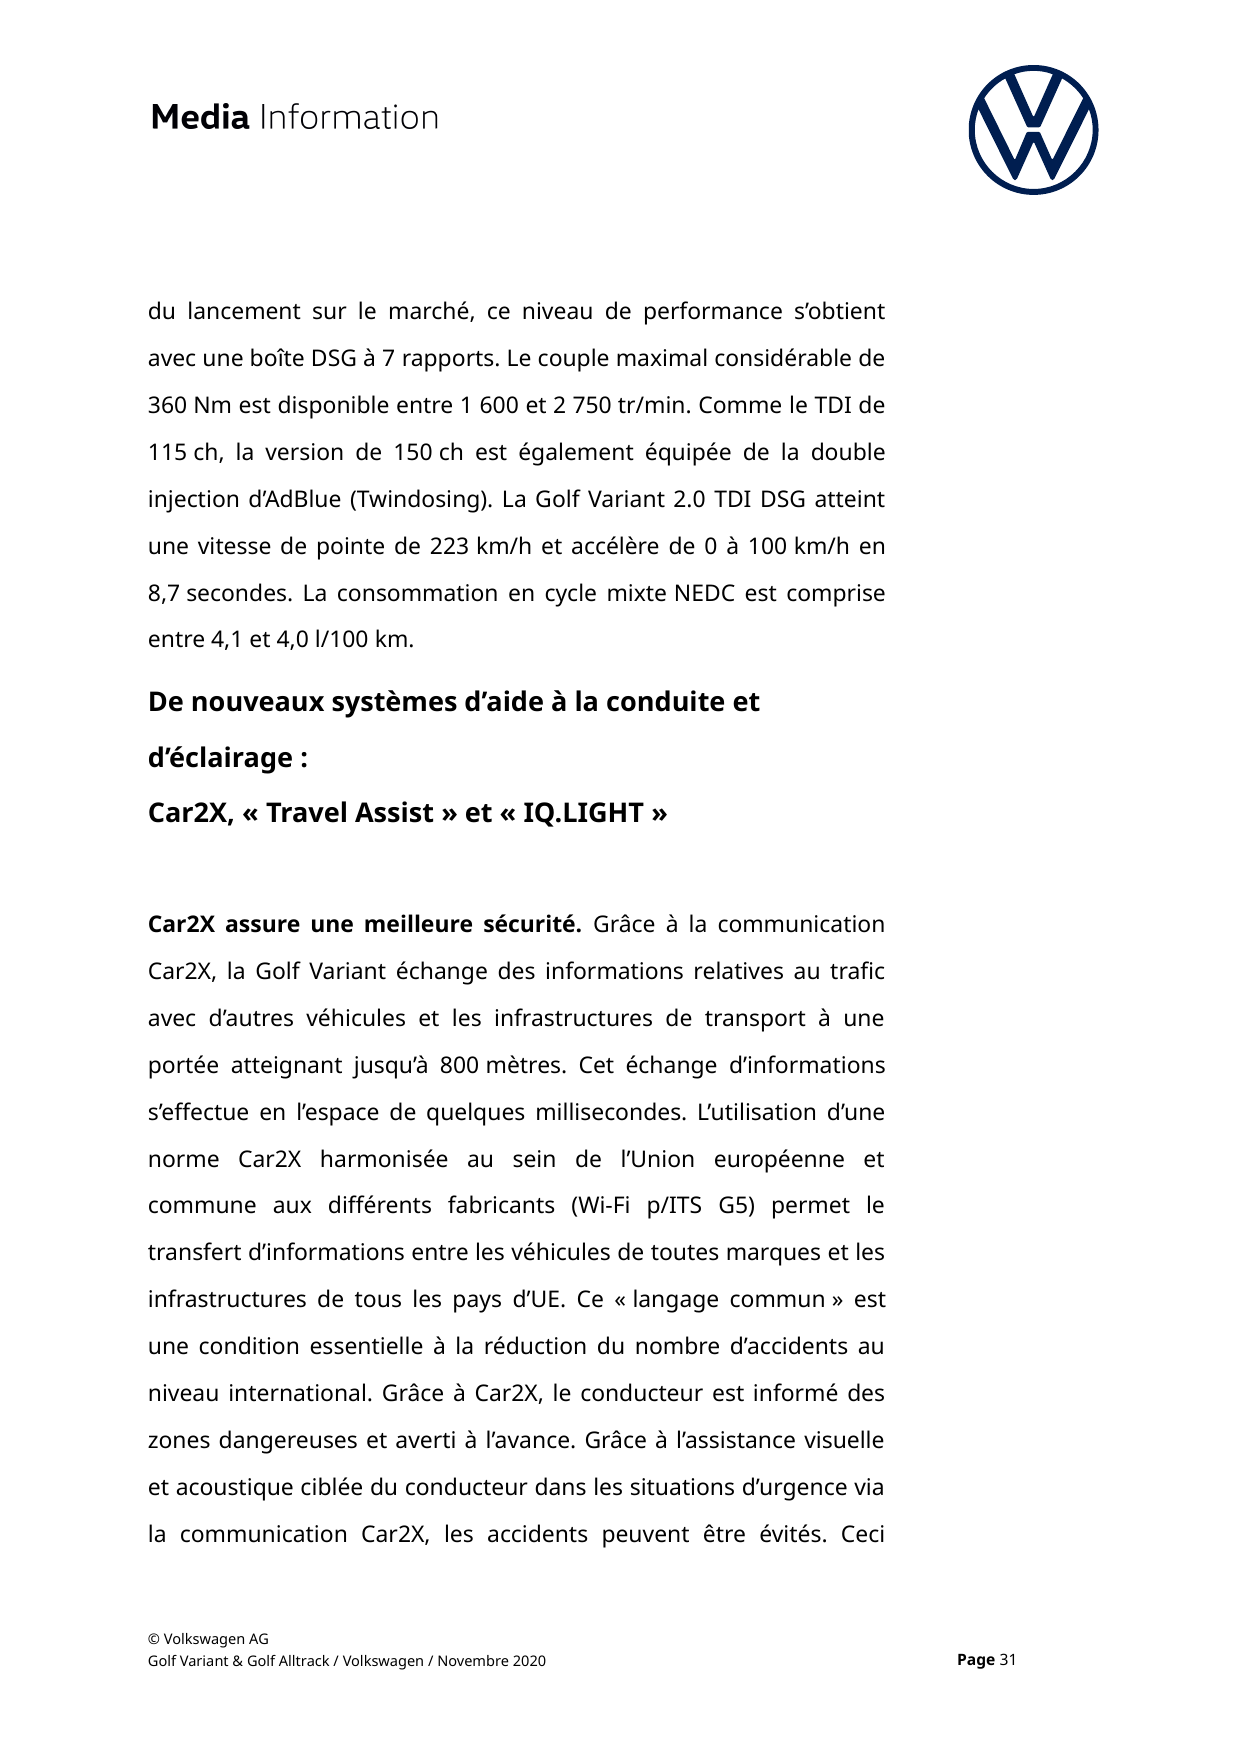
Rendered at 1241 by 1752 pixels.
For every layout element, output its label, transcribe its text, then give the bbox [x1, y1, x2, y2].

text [148, 295, 886, 655]
subtitle De nouveaux systèmes d’aide à la conduite et d’éclairage : [148, 683, 886, 775]
subtitle Car2X, « Travel Assist » et « IQ.LIGHT » [148, 793, 886, 830]
picture [147, 99, 442, 134]
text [148, 908, 886, 1549]
